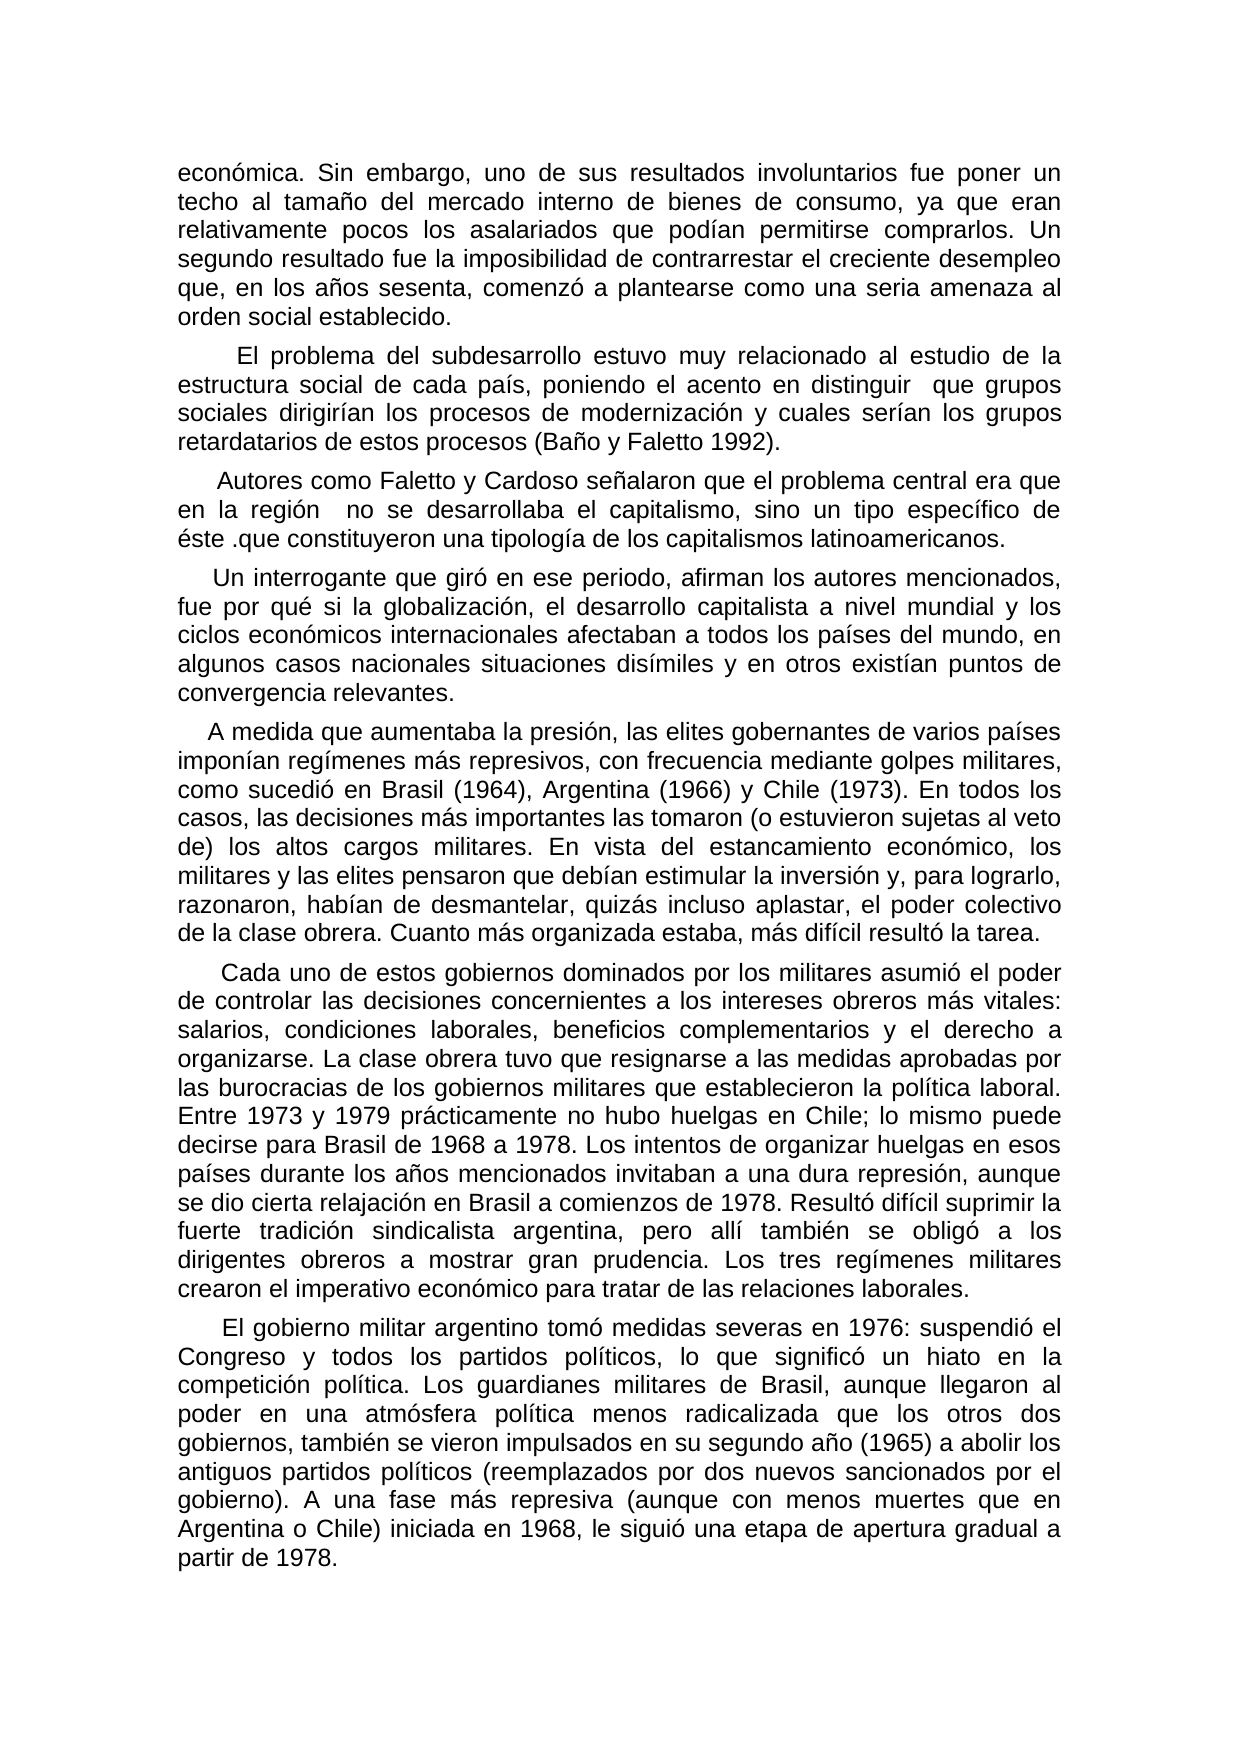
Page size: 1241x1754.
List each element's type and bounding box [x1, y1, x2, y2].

table_header [177, 148, 1063, 1582]
